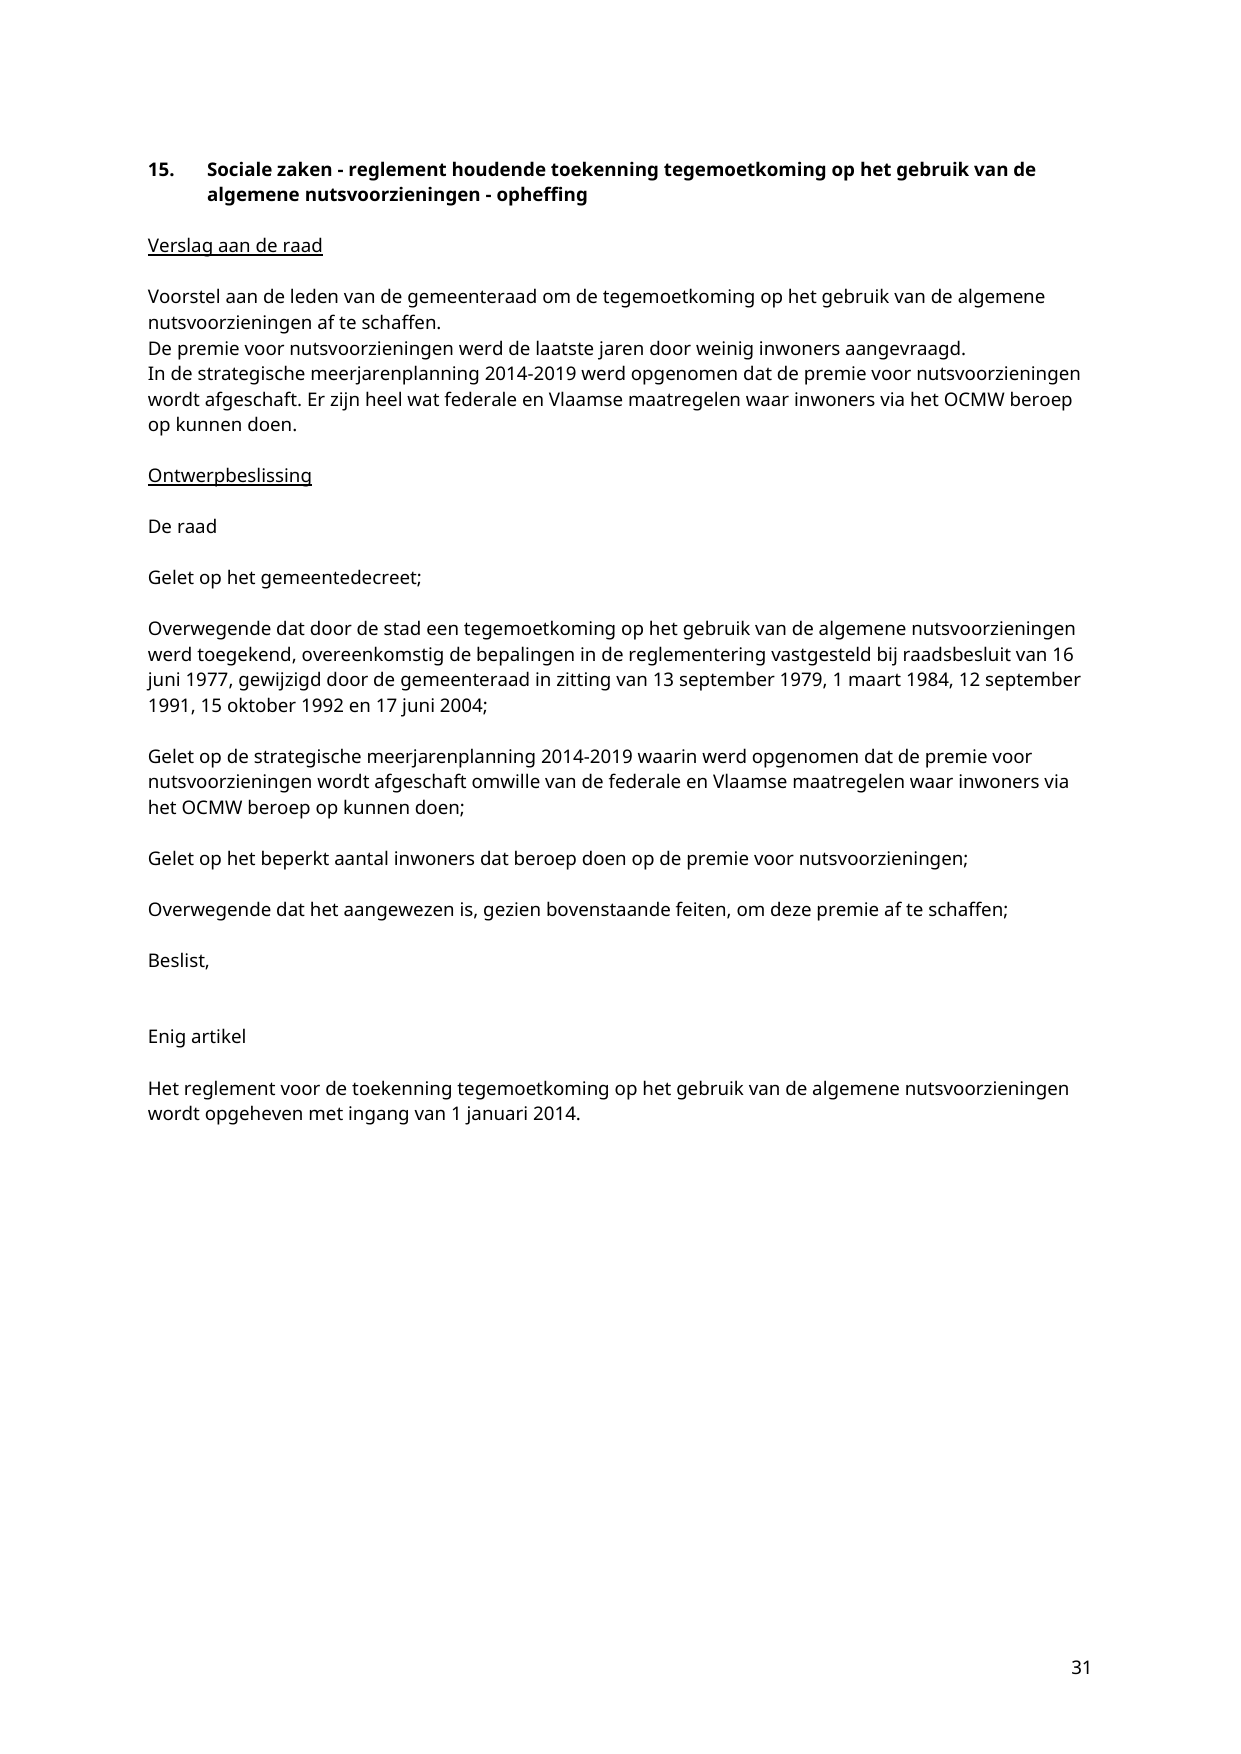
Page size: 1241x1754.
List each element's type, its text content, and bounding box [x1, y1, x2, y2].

text Het reglement voor de toekenning tegemoetkoming op het gebruik van de algemene nutsvoorzieningen wordt opgeheven met ingang van 1 januari 2014. [148, 1075, 1092, 1126]
text In de strategische meerjarenplanning 2014-2019 werd opgenomen dat de premie voor nutsvoorzieningen wordt afgeschaft. Er zijn heel wat federale en Vlaamse maatregelen waar inwoners via het OCMW beroep op kunnen doen. [148, 360, 1092, 437]
text Beslist, [148, 947, 1092, 973]
text Voorstel aan de leden van de gemeenteraad om de tegemoetkoming op het gebruik van de algemene nutsvoorzieningen af te schaffen. [148, 284, 1092, 335]
text Verslag aan de raad [148, 233, 1092, 258]
text Overwegende dat door de stad een tegemoetkoming op het gebruik van de algemene nutsvoorzieningen werd toegekend, overeenkomstig de bepalingen in de reglementering vastgesteld bij raadsbesluit van 16 juni 1977, gewijzigd door de gemeenteraad in zitting van 13 september 1979, 1 maart 1984, 12 september 1991, 15 oktober 1992 en 17 juni 2004; [148, 616, 1092, 718]
text De raad [148, 513, 1092, 539]
text 15. Sociale zaken - reglement houdende toekenning tegemoetkoming op het gebruik van de algemene nutsvoorzieningen - opheffing [148, 156, 1092, 207]
text Enig artikel [148, 1024, 1092, 1049]
text De premie voor nutsvoorzieningen werd de laatste jaren door weinig inwoners aangevraagd. [148, 335, 1092, 360]
text Gelet op het beperkt aantal inwoners dat beroep doen op de premie voor nutsvoorzieningen; [148, 845, 1092, 871]
text Ontwerpbeslissing [148, 462, 1092, 488]
text Gelet op de strategische meerjarenplanning 2014-2019 waarin werd opgenomen dat de premie voor nutsvoorzieningen wordt afgeschaft omwille van de federale en Vlaamse maatregelen waar inwoners via het OCMW beroep op kunnen doen; [148, 743, 1092, 820]
text Gelet op het gemeentedecreet; [148, 564, 1092, 590]
text Overwegende dat het aangewezen is, gezien bovenstaande feiten, om deze premie af te schaffen; [148, 896, 1092, 922]
